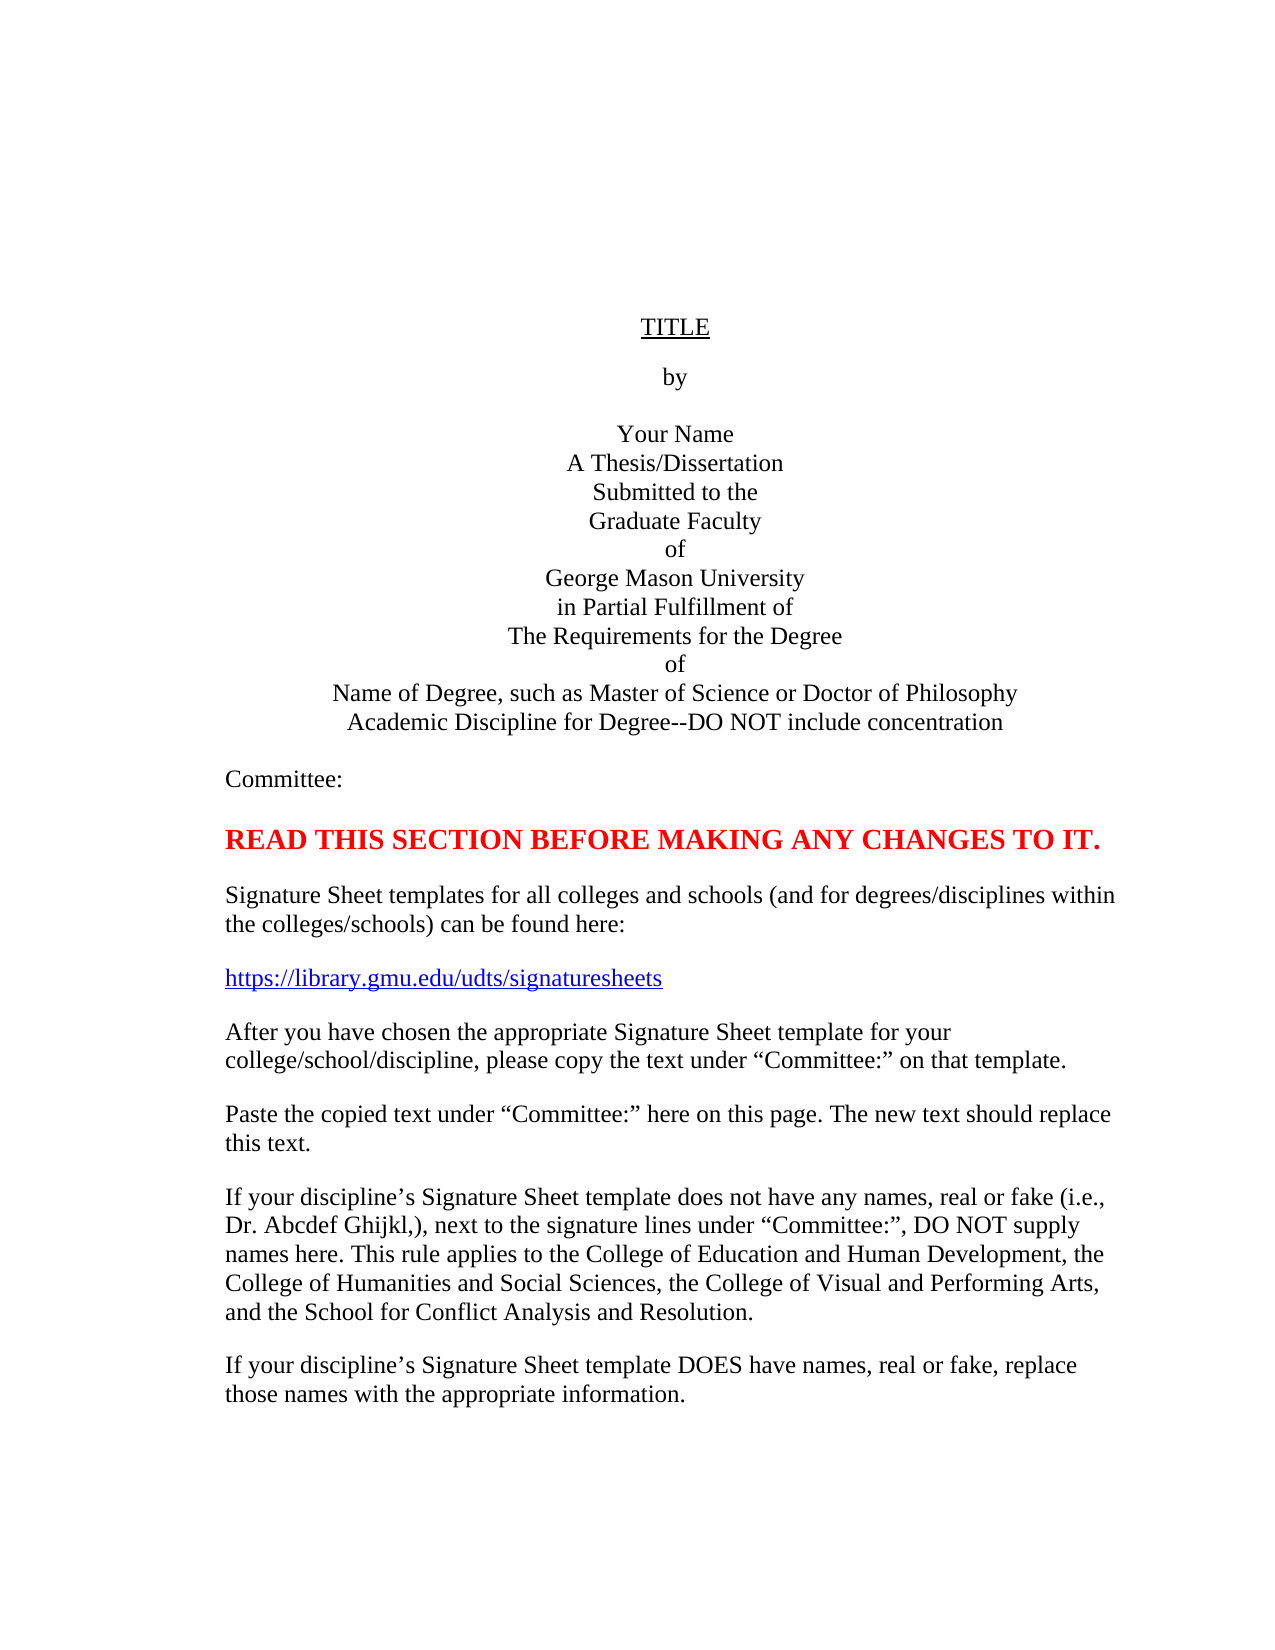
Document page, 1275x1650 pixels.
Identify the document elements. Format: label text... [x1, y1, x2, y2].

text The Requirements for the Degree [225, 621, 1125, 649]
text of [225, 534, 1125, 563]
text If your discipline’s Signature Sheet template DOES have names, real or fake, replace those names with the appropriate information. [225, 1351, 1125, 1408]
text Committee: [225, 764, 1125, 793]
text by [225, 362, 1125, 391]
text of [225, 649, 1125, 678]
text Paste the copied text under “Committee:” here on this page. The new text should replace this text. [225, 1099, 1125, 1157]
text Signature Sheet templates for all colleges and schools (and for degrees/disciplines within the colleges/schools) can be found here: [225, 881, 1125, 938]
text After you have chosen the appropriate Signature Sheet template for your college/school/discipline, please copy the text under “Committee:” on that template. [225, 1017, 1125, 1074]
text READ THIS SECTION BEFORE MAKING ANY CHANGES TO IT. [225, 822, 1125, 856]
text A [225, 448, 1125, 477]
text https://library.gmu.edu/udts/signaturesheets [225, 963, 1125, 992]
text George Mason University [225, 563, 1125, 592]
text Graduate Faculty [225, 506, 1125, 534]
text in Partial Fulfillment of [225, 592, 1125, 621]
text Submitted to the [225, 477, 1125, 506]
text If your discipline’s Signature Sheet template does not have any names, real or fake (i.e., Dr. Abcdef Ghijkl,), next to the signature lines under “Committee:”, DO NOT supply names here. This rule applies to the College of Education and Human Development, the College of Humanities and Social Sciences, the College of Visual and Performing Arts, and the School for Conflict Analysis and Resolution. [225, 1182, 1125, 1326]
